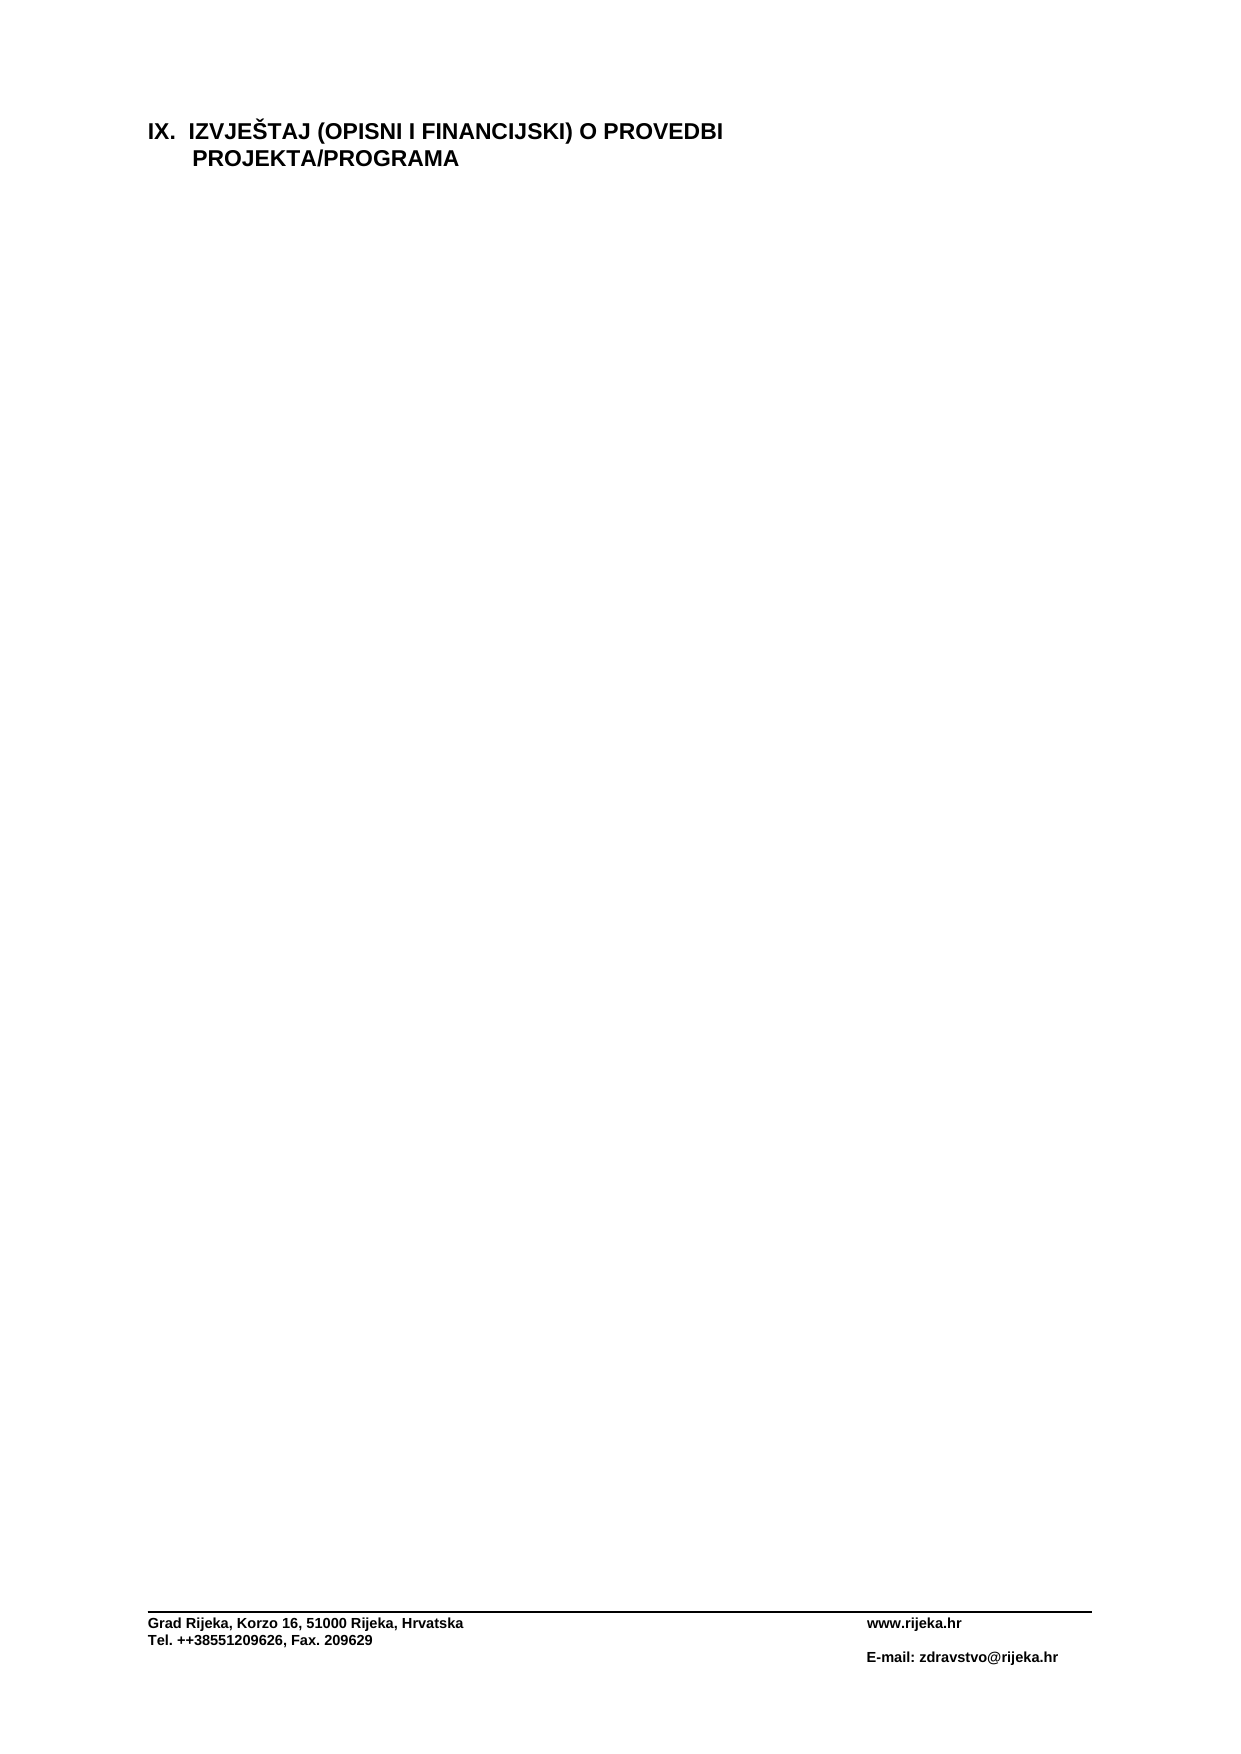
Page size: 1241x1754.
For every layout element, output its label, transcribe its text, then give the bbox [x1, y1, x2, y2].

text IX. IZVJEŠTAJ (OPISNI I FINANCIJSKI) O PROVEDBI [148, 118, 1092, 144]
text PROJEKTA/PROGRAMA [192, 144, 1092, 171]
